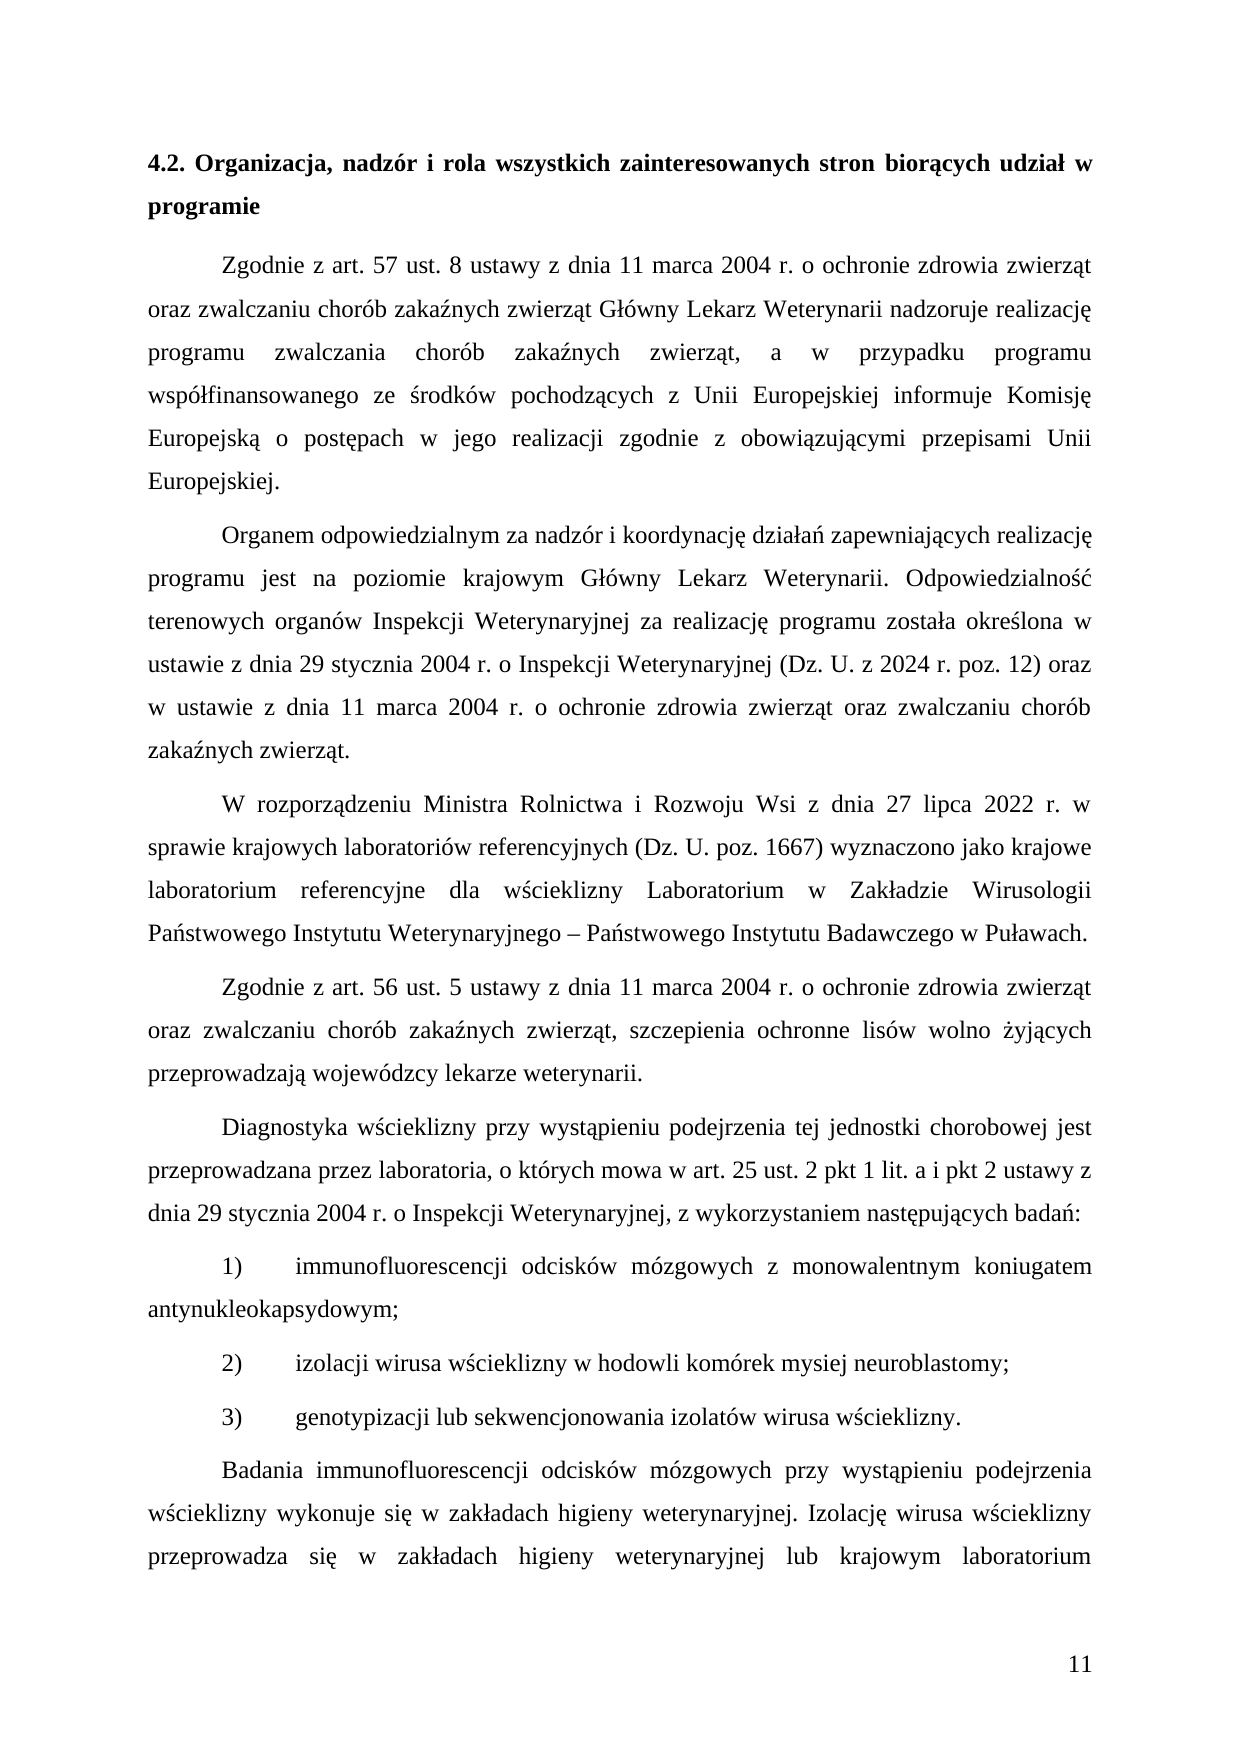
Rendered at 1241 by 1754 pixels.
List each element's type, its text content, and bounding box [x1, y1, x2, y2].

text Diagnostyka wścieklizny przy wystąpieniu podejrzenia tej jednostki chorobowej jest przeprowadzana przez laboratoria, o których mowa w art. 25 ust. 2 pkt 1 lit. a i pkt 2 ustawy z dnia 29 stycznia 2004 r. o Inspekcji Weterynaryjnej, z wykorzystaniem następujących badań: [148, 1112, 1092, 1227]
text Zgodnie z art. 57 ust. 8 ustawy z dnia 11 marca 2004 r. o ochronie zdrowia zwierząt oraz zwalczaniu chorób zakaźnych zwierząt Główny Lekarz Weterynarii nadzoruje realizację programu zwalczania chorób zakaźnych zwierząt, a w przypadku programu współfinansowanego ze środków pochodzących z Unii Europejskiej informuje Komisję Europejską o postępach w jego realizacji zgodnie z obowiązującymi przepisami Unii Europejskiej. [148, 251, 1092, 495]
text 2) izolacji wirusa wścieklizny w hodowli komórek mysiej neuroblastomy; [148, 1348, 1092, 1377]
text 4.2. Organizacja, nadzór i rola wszystkich zainteresowanych stron biorących udział w programie [148, 148, 1092, 219]
text Zgodnie z art. 56 ust. 5 ustawy z dnia 11 marca 2004 r. o ochronie zdrowia zwierząt oraz zwalczaniu chorób zakaźnych zwierząt, szczepienia ochronne lisów wolno żyjących przeprowadzają wojewódzcy lekarze weterynarii. [148, 972, 1092, 1087]
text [148, 1455, 1092, 1570]
text Organem odpowiedzialnym za nadzór i koordynację działań zapewniających realizację programu jest na poziomie krajowym Główny Lekarz Weterynarii. Odpowiedzialność terenowych organów Inspekcji Weterynaryjnej za realizację programu została określona w ustawie z dnia 29 stycznia 2004 r. o Inspekcji Weterynaryjnej (Dz. U. z 2024 r. poz. 12) oraz w ustawie z dnia 11 marca 2004 r. o ochronie zdrowia zwierząt oraz zwalczaniu chorób zakaźnych zwierząt. [148, 520, 1092, 764]
text W rozporządzeniu Ministra Rolnictwa i Rozwoju Wsi z dnia 27 lipca 2022 r. w sprawie krajowych laboratoriów referencyjnych (Dz. U. poz. 1667) wyznaczono jako krajowe laboratorium referencyjne dla wścieklizny Laboratorium w Zakładzie Wirusologii Państwowego Instytutu Weterynaryjnego – Państwowego Instytutu Badawczego w Puławach. [148, 789, 1092, 947]
text 3) genotypizacji lub sekwencjonowania izolatów wirusa wścieklizny. [148, 1402, 1092, 1430]
text 1) immunofluorescencji odcisków mózgowych z monowalentnym koniugatem antynukleokapsydowym; [148, 1251, 1092, 1323]
